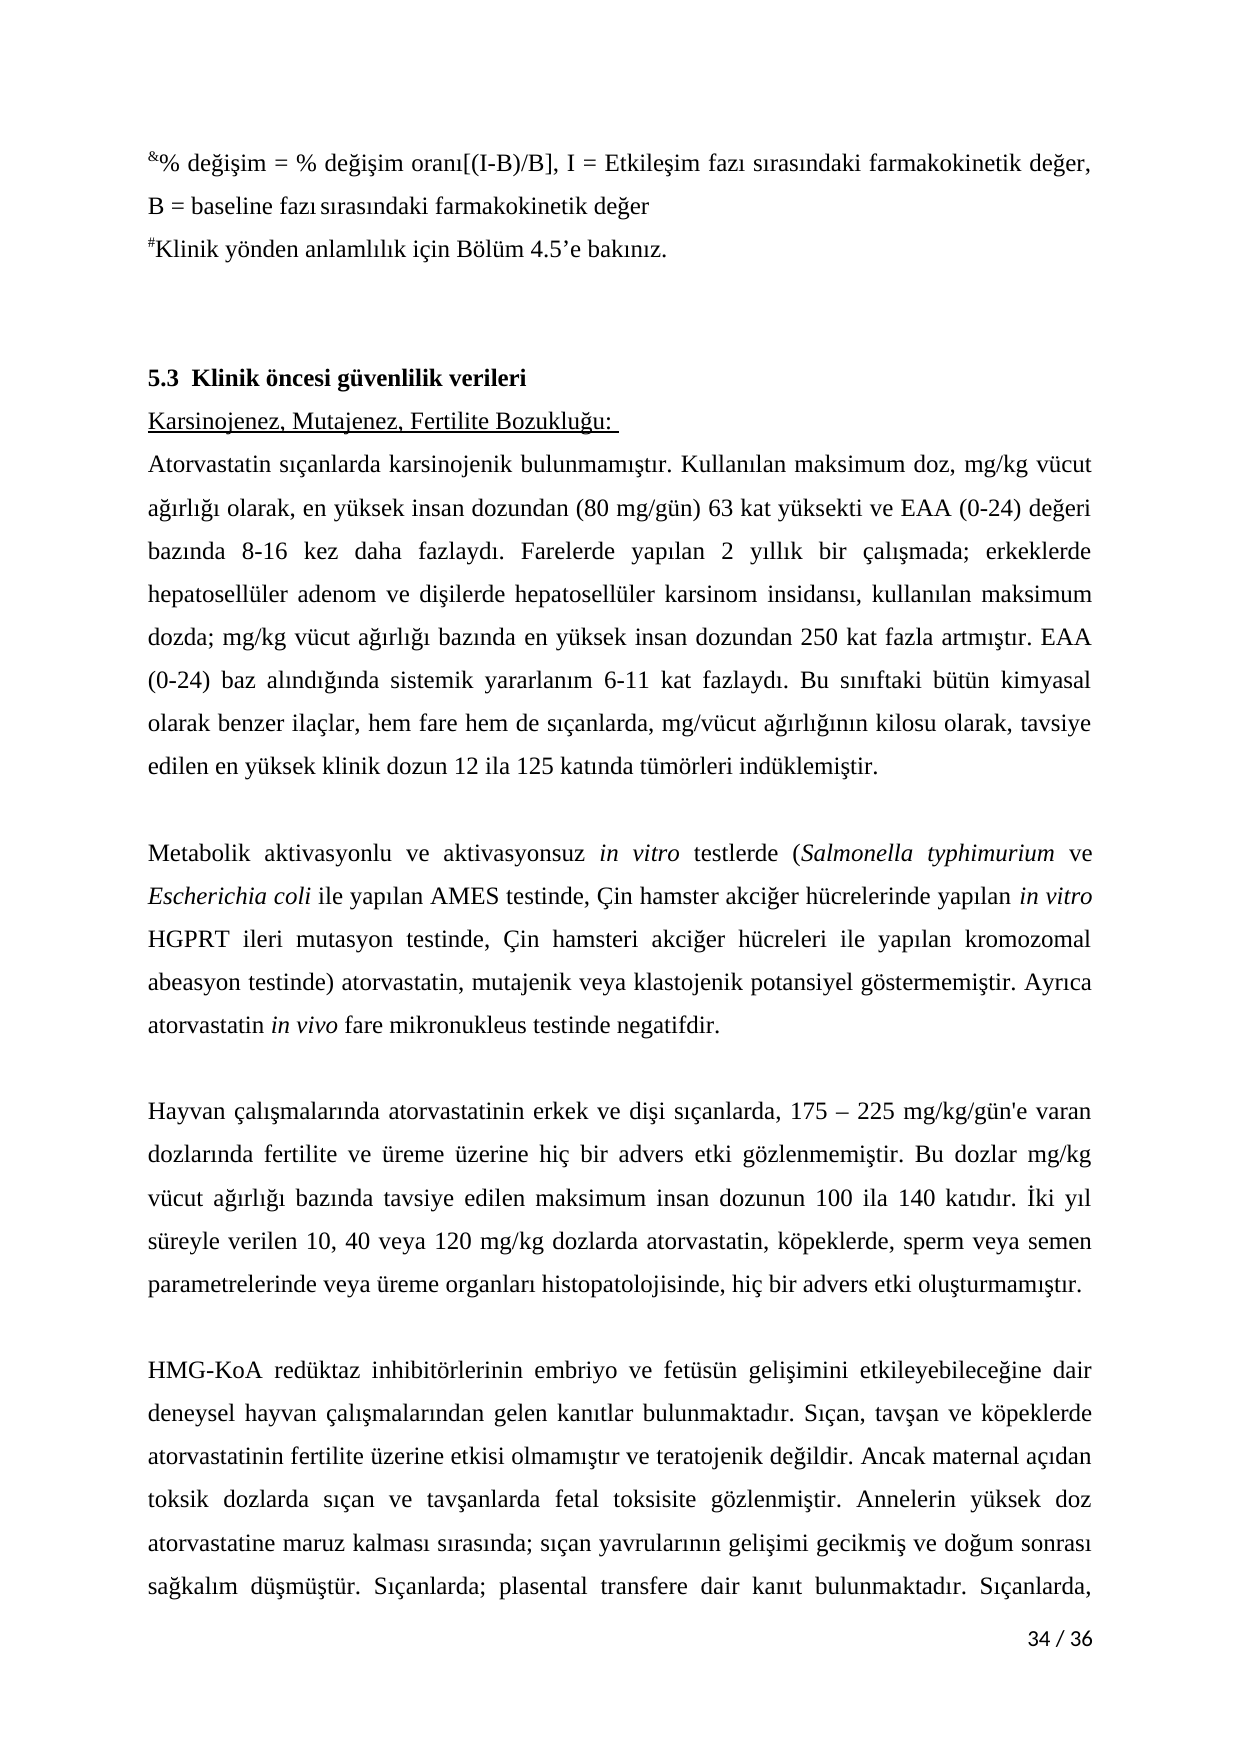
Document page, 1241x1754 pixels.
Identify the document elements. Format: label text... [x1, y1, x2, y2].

text Atorvastatin sıçanlarda karsinojenik bulunmamıştır. Kullanılan maksimum doz, mg/kg vücut ağırlığı olarak, en yüksek insan dozundan (80 mg/gün) 63 kat yüksekti ve EAA (0-24) değeri bazında 8-16 kez daha fazlaydı. Farelerde yapılan 2 yıllık bir çalışmada; erkeklerde hepatosellüler adenom ve dişilerde hepatosellüler karsinom insidansı, kullanılan maksimum dozda; mg/kg vücut ağırlığı bazında en yüksek insan dozundan 250 kat fazla artmıştır. EAA (0-24) baz alındığında sistemik yararlanım 6-11 kat fazlaydı. Bu sınıftaki bütün kimyasal olarak benzer ilaçlar, hem fare hem de sıçanlarda, mg/vücut ağırlığının kilosu olarak, tavsiye edilen en yüksek klinik dozun 12 ila 125 katında tümörleri indüklemiştir. [148, 449, 1093, 780]
text Metabolik aktivasyonlu ve aktivasyonsuz in vitro testlerde (Salmonella typhimurium ve Escherichia coli ile yapılan AMES testinde, Çin hamster akciğer hücrelerinde yapılan in vitro HGPRT ileri mutasyon testinde, Çin hamsteri akciğer hücreleri ile yapılan kromozomal abeasyon testinde) atorvastatin, mutajenik veya klastojenik potansiyel göstermemiştir. Ayrıca atorvastatin in vivo fare mikronukleus testinde negatifdir. [148, 838, 1093, 1039]
text Hayvan çalışmalarında atorvastatinin erkek ve dişi sıçanlarda, 175 – 225 mg/kg/gün'e varan dozlarında fertilite ve üreme üzerine hiç bir advers etki gözlenmemiştir. Bu dozlar mg/kg vücut ağırlığı bazında tavsiye edilen maksimum insan dozunun 100 ila 140 katıdır. İki yıl süreyle verilen 10, 40 veya 120 mg/kg dozlarda atorvastatin, köpeklerde, sperm veya semen parametrelerinde veya üreme organları histopatolojisinde, hiç bir advers etki oluşturmamıştır. [148, 1096, 1093, 1298]
text #Klinik yönden anlamlılık için Bölüm 4.5’e bakınız. [148, 234, 1093, 263]
text Karsinojenez, Mutajenez, Fertilite Bozukluğu: [148, 406, 1093, 435]
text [148, 1355, 1093, 1599]
text &% değişim = % değişim oranı[(I-B)/B], I = Etkileşim fazı sırasındaki farmakokinetik değer, B = baseline fazı sırasındaki farmakokinetik değer [148, 148, 1093, 219]
text 5.3 Klinik öncesi güvenlilik verileri [148, 363, 1093, 392]
